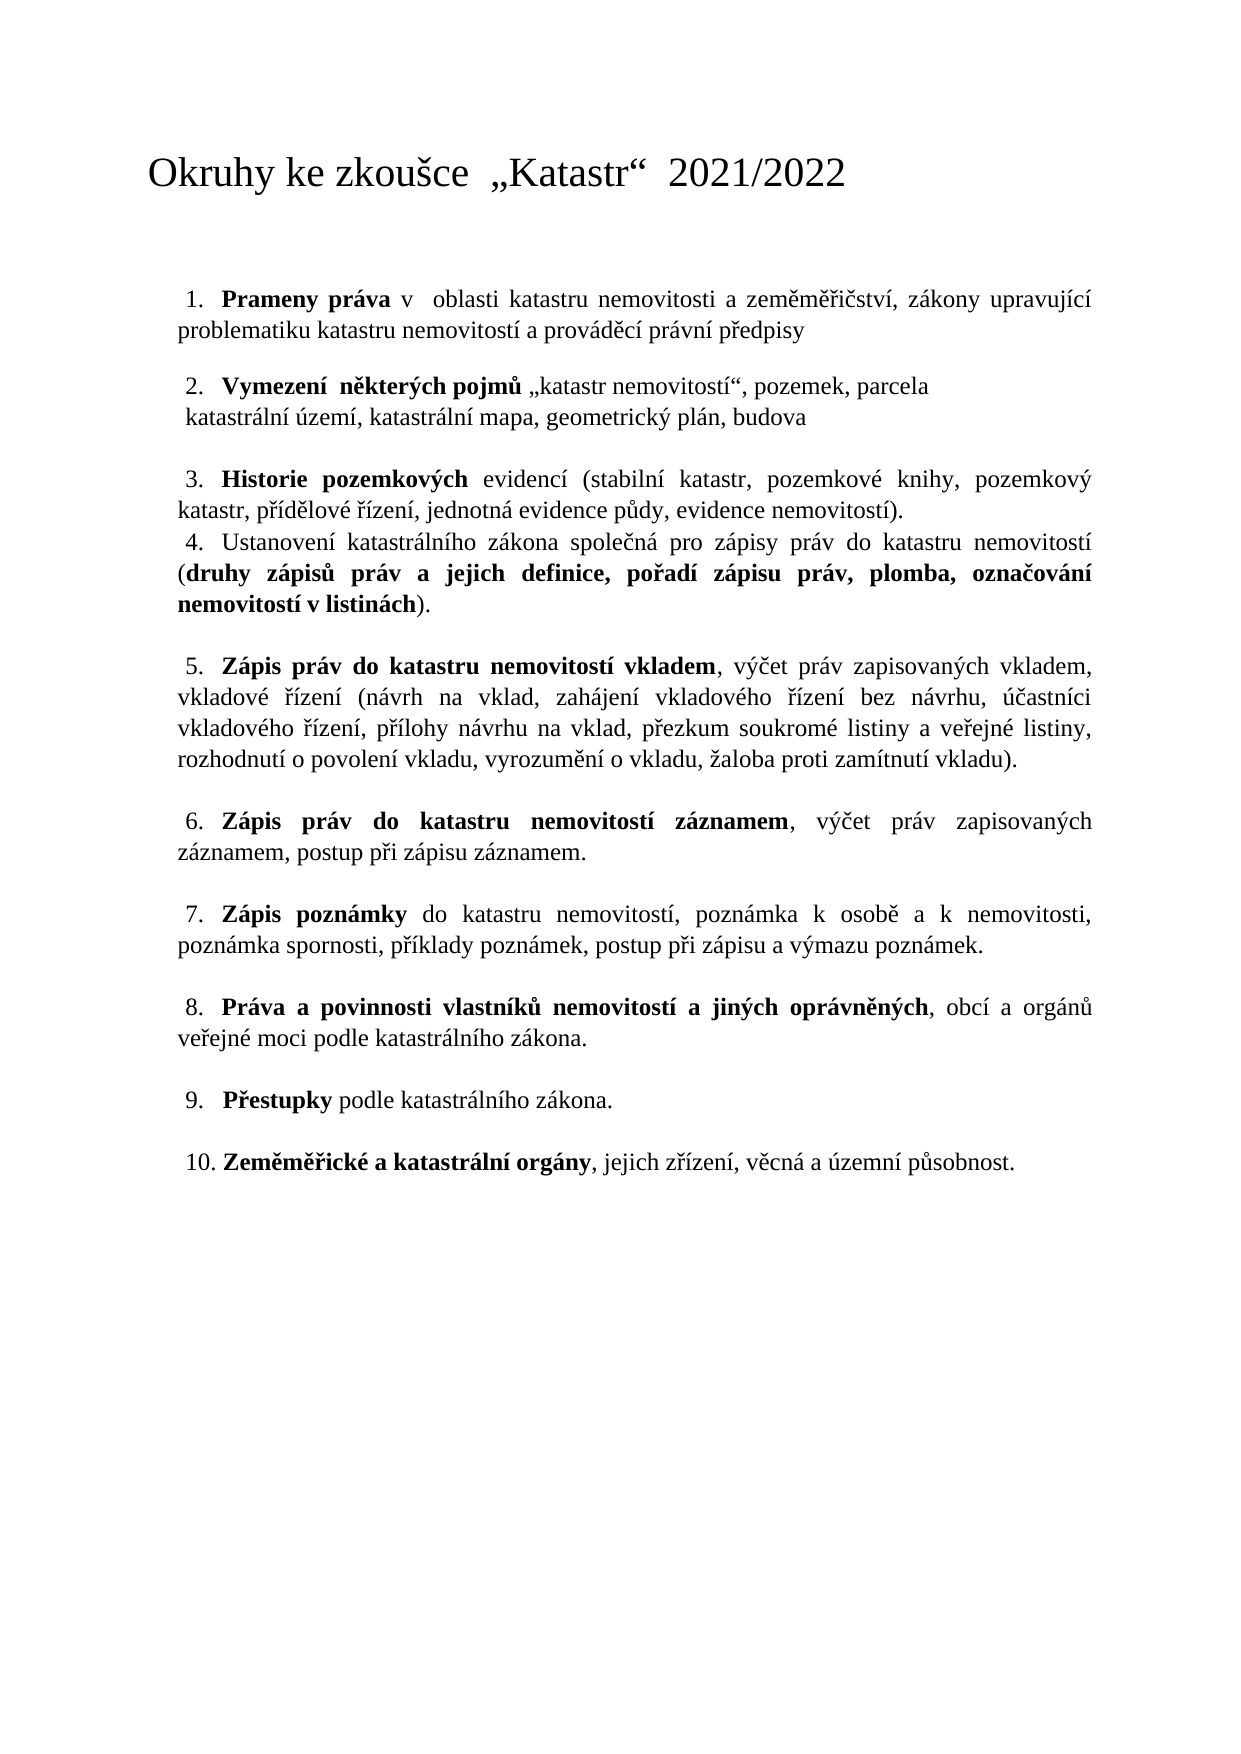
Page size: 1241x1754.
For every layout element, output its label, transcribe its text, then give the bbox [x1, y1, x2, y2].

list Zeměměřické a katastrální orgány, jejich zřízení, věcná a územní působnost. [185, 1147, 1093, 1176]
list Zápis práv do katastru nemovitostí záznamem, výčet práv zapisovaných záznamem, postup při zápisu záznamem. [177, 806, 1093, 866]
list Vymezení některých pojmů „katastr nemovitostí“, pozemek, parcela [177, 371, 1093, 400]
list Prameny práva v oblasti katastru nemovitosti a zeměměřičství, zákony upravující problematiku katastru nemovitostí a prováděcí právní předpisy [177, 284, 1093, 344]
list Ustanovení katastrálního zákona společná pro zápisy práv do katastru nemovitostí (druhy zápisů práv a jejich definice, pořadí zápisu práv, plomba, označování nemovitostí v listinách). [177, 527, 1093, 617]
list Zápis práv do katastru nemovitostí vkladem, výčet práv zapisovaných vkladem, vkladové řízení (návrh na vklad, zahájení vkladového řízení bez návrhu, účastníci vkladového řízení, přílohy návrhu na vklad, přezkum soukromé listiny a veřejné listiny, rozhodnutí o povolení vkladu, vyrozumění o vkladu, žaloba proti zamítnutí vkladu). [177, 651, 1093, 773]
text katastrální území, katastrální mapa, geometrický plán, budova [177, 402, 1093, 431]
text Okruhy ke zkoušce „Katastr“ 2021/2022 [148, 148, 1093, 196]
list Historie pozemkových evidencí (stabilní katastr, pozemkové knihy, pozemkový katastr, přídělové řízení, jednotná evidence půdy, evidence nemovitostí). [177, 464, 1093, 524]
list Práva a povinnosti vlastníků nemovitostí a jiných oprávněných, obcí a orgánů veřejné moci podle katastrálního zákona. [177, 992, 1093, 1052]
list Přestupky podle katastrálního zákona. [185, 1085, 1093, 1114]
list Zápis poznámky do katastru nemovitostí, poznámka k osobě a k nemovitosti, poznámka spornosti, příklady poznámek, postup při zápisu a výmazu poznámek. [177, 899, 1093, 959]
